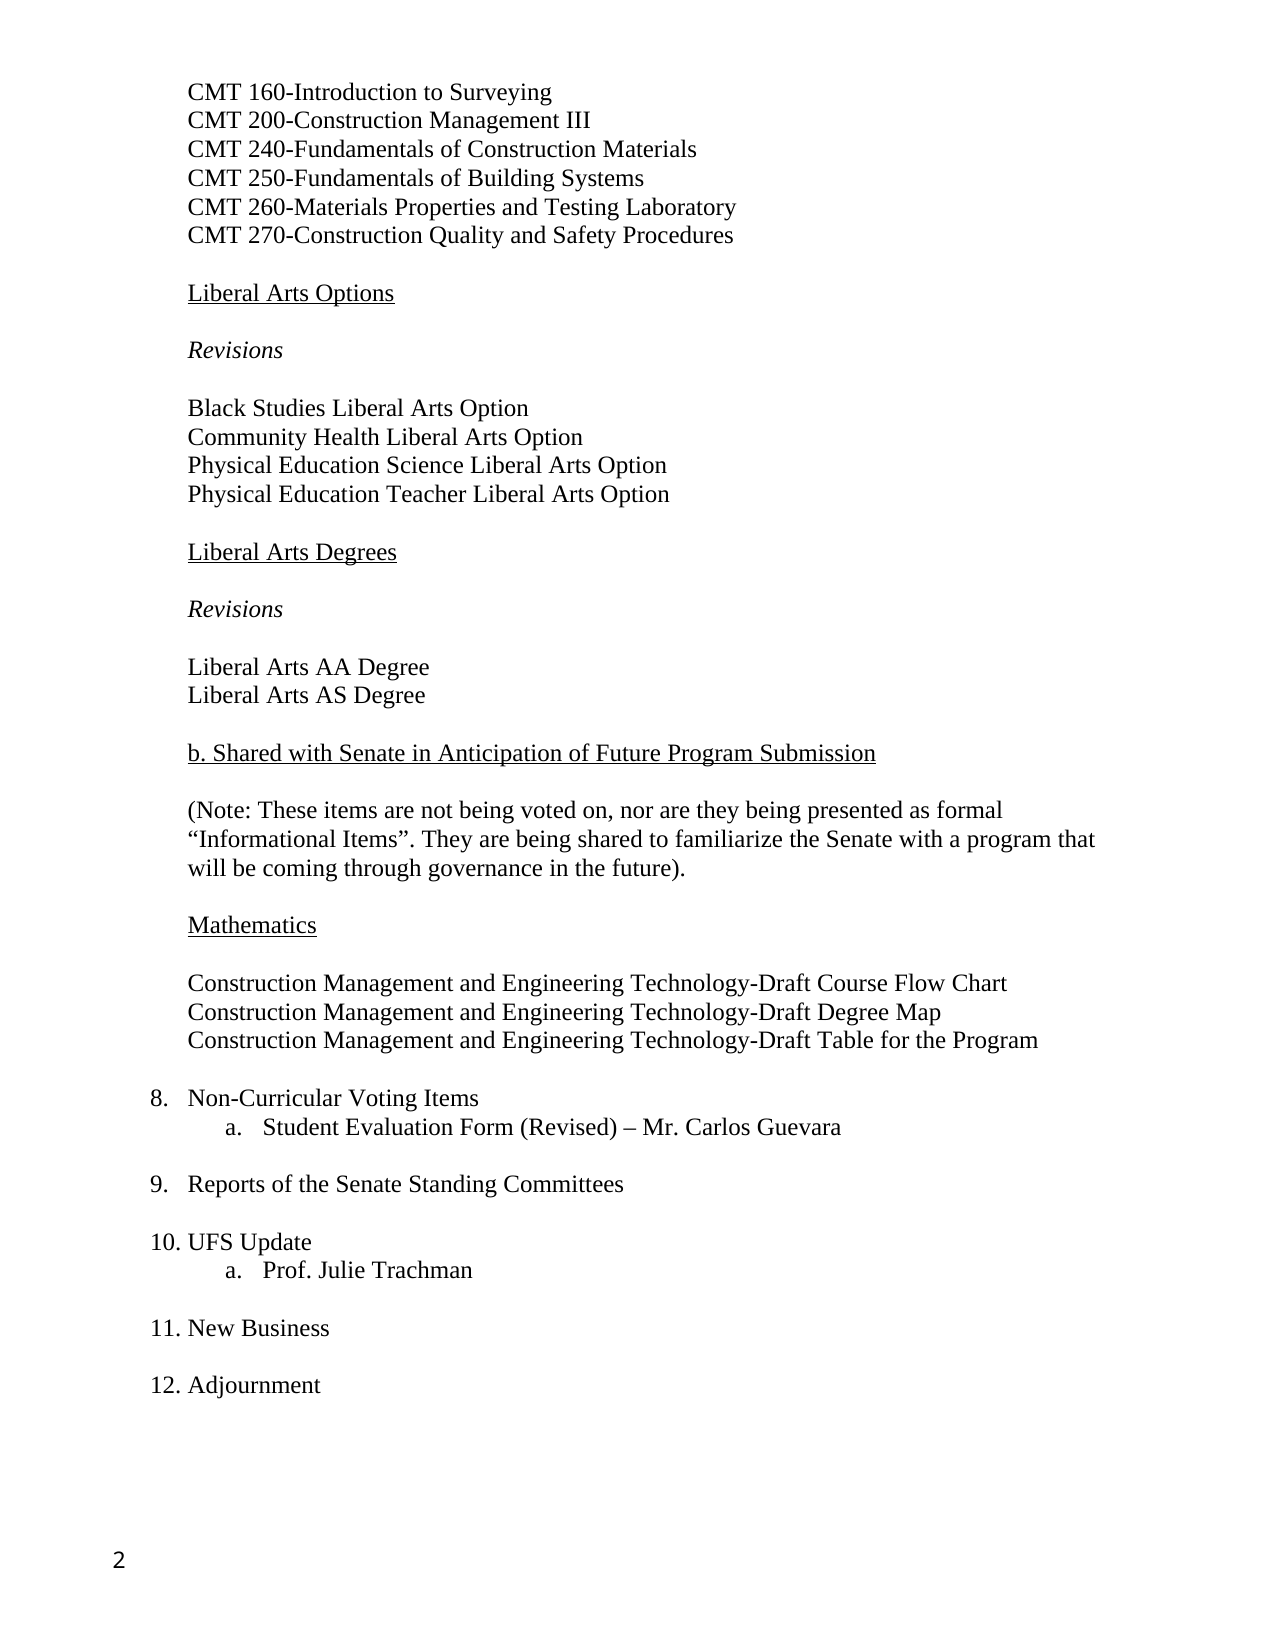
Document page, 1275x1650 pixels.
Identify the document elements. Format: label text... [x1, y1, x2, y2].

list Student Evaluation Form (Revised) – Mr. Carlos Guevara [225, 1112, 1153, 1141]
text CMT 250-Fundamentals of Building Systems [187, 163, 1125, 192]
list Reports of the Senate Standing Committees [150, 1169, 1153, 1198]
text Construction Management and Engineering Technology-Draft Table for the Program [187, 1026, 1125, 1054]
text CMT 240-Fundamentals of Construction Materials [187, 134, 1125, 163]
text Physical Education Teacher Liberal Arts Option [187, 479, 1125, 508]
list Adjournment [150, 1371, 1125, 1399]
text CMT 200-Construction Management III [187, 106, 1125, 134]
list Prof. Julie Trachman [225, 1256, 1125, 1284]
text Liberal Arts AA Degree [187, 652, 1125, 681]
text Revisions [187, 594, 1125, 623]
text Construction Management and Engineering Technology-Draft Course Flow Chart [187, 968, 1125, 997]
text Black Studies Liberal Arts Option [187, 393, 1125, 422]
text Liberal Arts AS Degree [187, 681, 1125, 709]
text Liberal Arts Options [187, 278, 1125, 307]
text CMT 270-Construction Quality and Safety Procedures [187, 221, 1125, 249]
text Liberal Arts Degrees [187, 537, 1125, 566]
text b. Shared with Senate in Anticipation of Future Program Submission [187, 738, 1125, 767]
text Physical Education Science Liberal Arts Option [187, 451, 1125, 479]
list Non-Curricular Voting Items [150, 1083, 1153, 1112]
text Community Health Liberal Arts Option [187, 422, 1125, 451]
list New Business [150, 1313, 1125, 1342]
text Mathematics [187, 911, 1125, 939]
list UFS Update [150, 1227, 1125, 1256]
text CMT 260-Materials Properties and Testing Laboratory [187, 192, 1125, 221]
text (Note: These items are not being voted on, nor are they being presented as formal “Informational Items”. They are being shared to familiarize the Senate with a program that will be coming through governance in the future). [187, 796, 1125, 882]
text CMT 160-Introduction to Surveying [187, 77, 1125, 106]
text Construction Management and Engineering Technology-Draft Degree Map [187, 997, 1125, 1026]
text Revisions [187, 336, 1125, 364]
